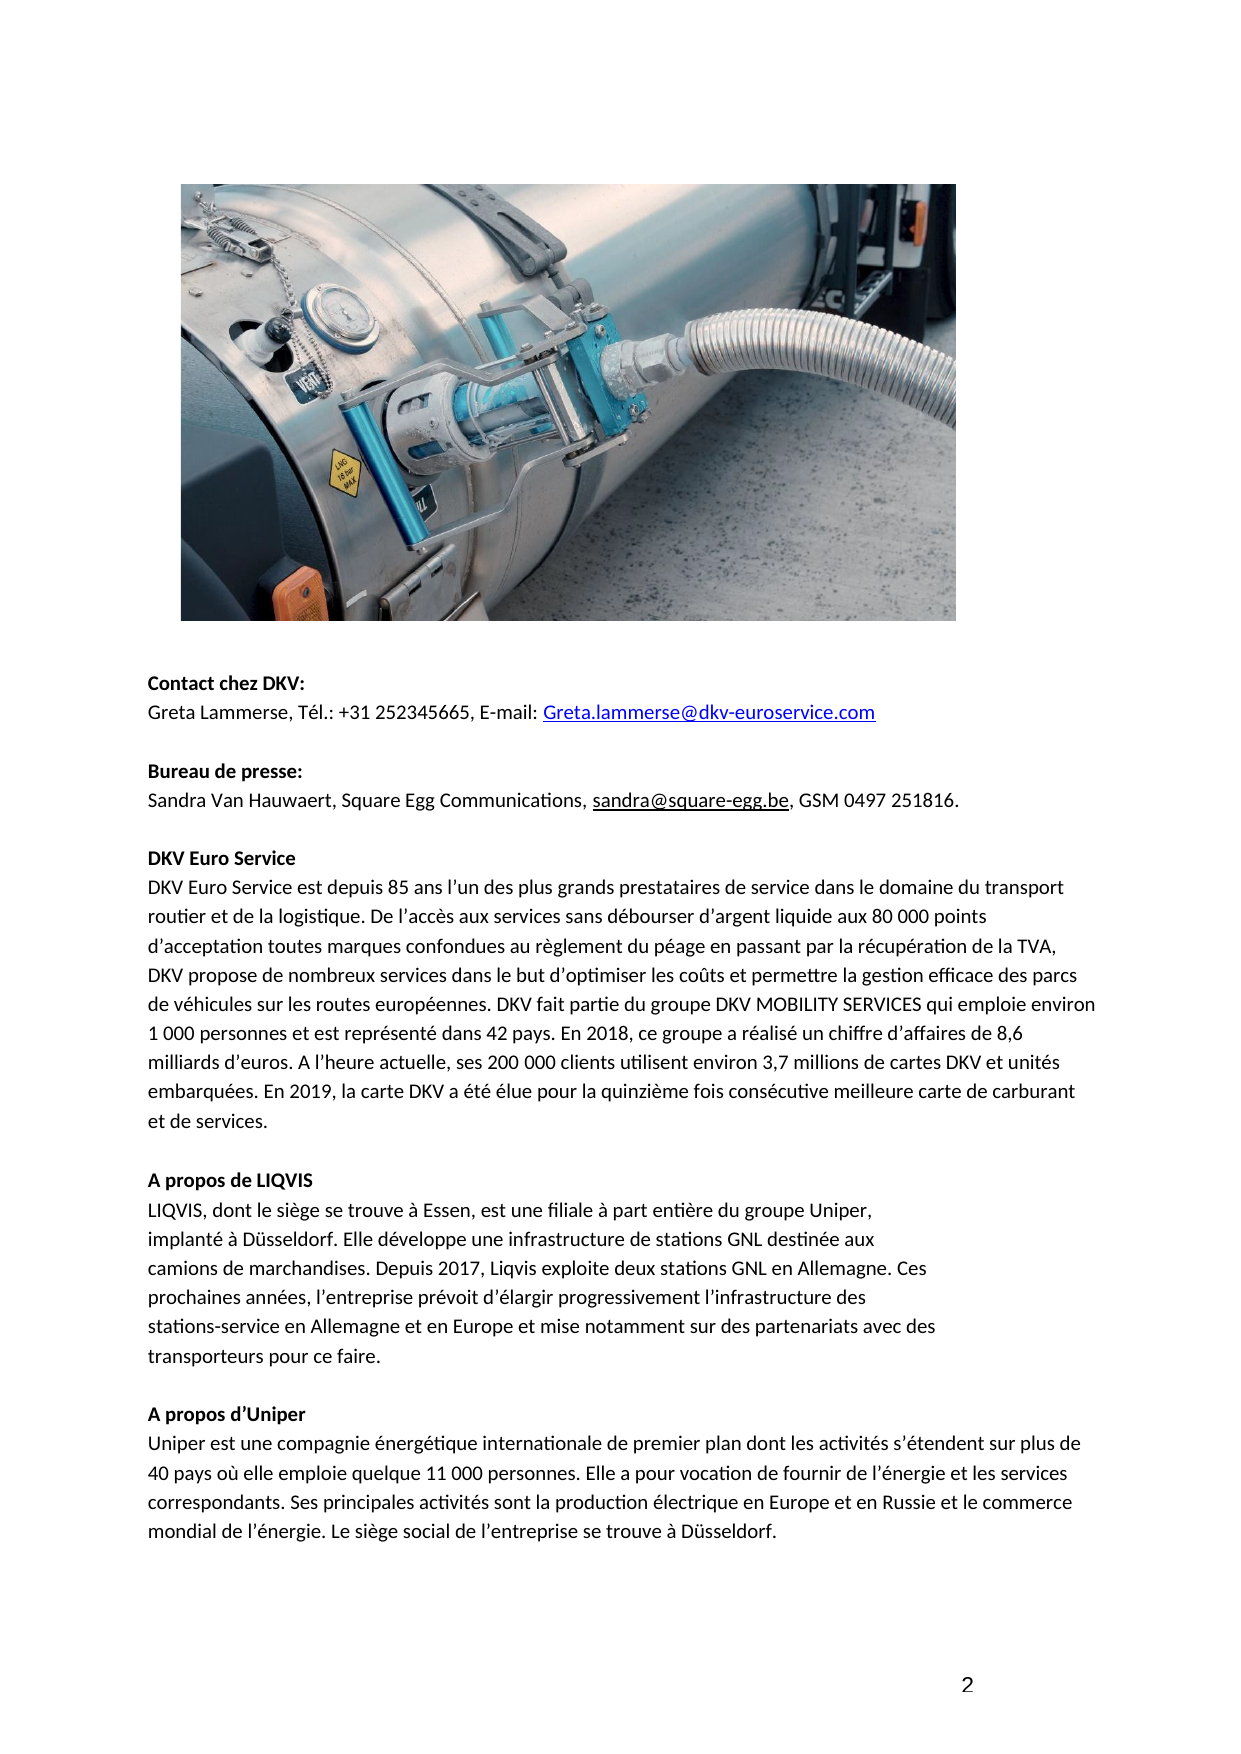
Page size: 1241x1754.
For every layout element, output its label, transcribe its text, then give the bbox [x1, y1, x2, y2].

subtitle A propos d’Uniper Uniper est une compagnie énergétique internationale de premier plan dont les activités s’étendent sur plus de 40 pays où elle emploie quelque 11 000 personnes. Elle a pour vocation de fournir de l’énergie et les services correspondants. Ses principales activités sont la production électrique en Europe et en Russie et le commerce mondial de l’énergie. Le siège social de l’entreprise se trouve à Düsseldorf. [148, 1401, 1092, 1543]
text DKV Euro Service est depuis 85 ans l’un des plus grands prestataires de service dans le domaine du transport routier et de la logistique. De l’accès aux services sans débourser d’argent liquide aux 80 000 points d’acceptation toutes marques confondues au règlement du péage en passant par la récupération de la TVA, DKV propose de nombreux services dans le but d’optimiser les coûts et permettre la gestion efficace des parcs de véhicules sur les routes européennes. DKV fait partie du groupe DKV MOBILITY SERVICES qui emploie environ 1 000 personnes et est représenté dans 42 pays. En 2018, ce groupe a réalisé un chiffre d’affaires de 8,6 milliards d’euros. A l’heure actuelle, ses 200 000 clients utilisent environ 3,7 millions de cartes DKV et unités embarquées. En 2019, la carte DKV a été élue pour la quinzième fois consécutive meilleure carte de carburant et de services. [148, 874, 1098, 1133]
text Contact chez DKV: Greta Lammerse, Tél.: +31 252345665, E-mail: Greta.lammerse@dkv-euroservice.com [148, 670, 1092, 755]
text LIQVIS, dont le siège se trouve à Essen, est une filiale à part entière du groupe Uniper, implanté à Düsseldorf. Elle développe une infrastructure de stations GNL destinée aux camions de marchandises. Depuis 2017, Liqvis exploite deux stations GNL en Allemagne. Ces prochaines années, l’entreprise prévoit d’élargir progressivement l’infrastructure des stations-service en Allemagne et en Europe et mise notamment sur des partenariats avec des transporteurs pour ce faire. [148, 1197, 942, 1368]
subtitle A propos de LIQVIS [148, 1167, 1092, 1192]
text DKV Euro Service [148, 845, 1098, 871]
picture [180, 184, 956, 621]
text Bureau de presse: Sandra Van Hauwaert, Square Egg Communications, sandra@square-egg.be, GSM 0497 251816. [148, 758, 1092, 813]
